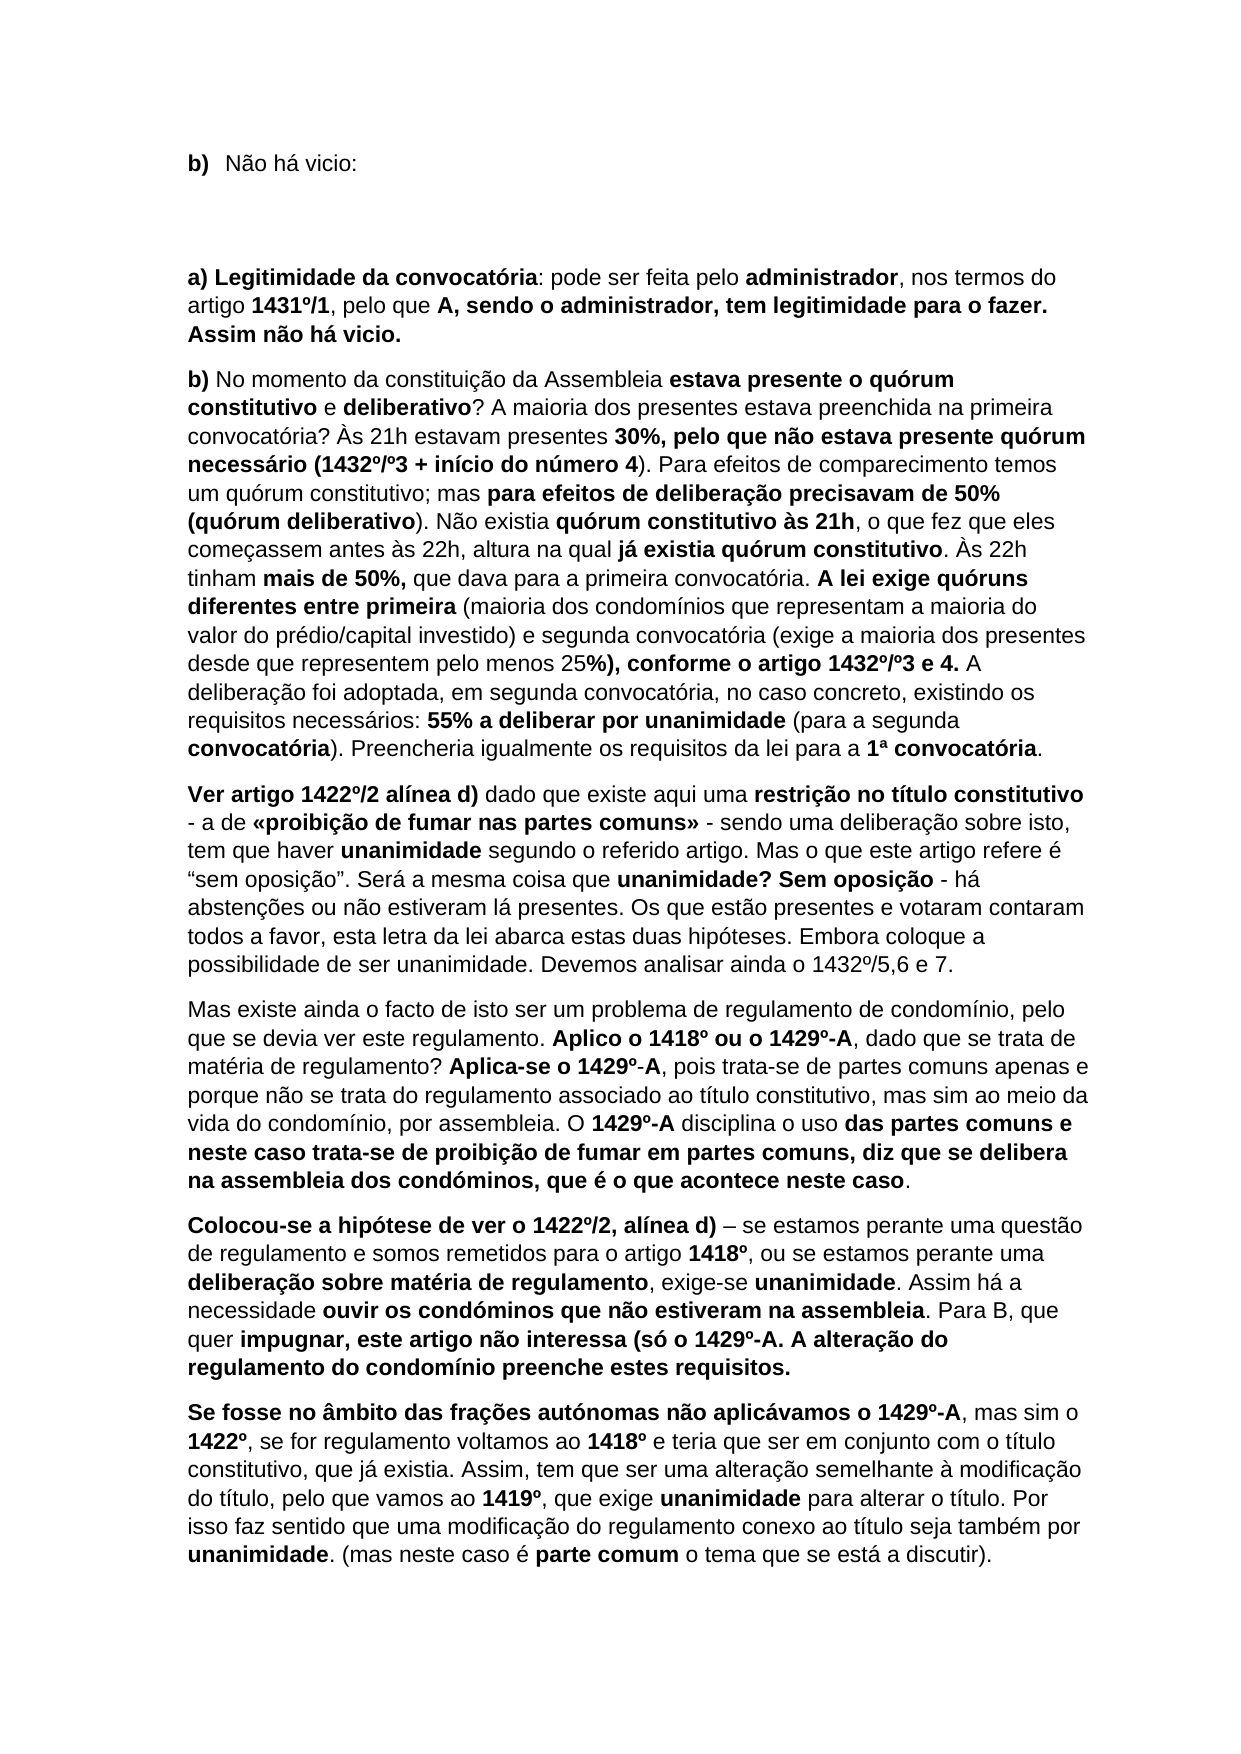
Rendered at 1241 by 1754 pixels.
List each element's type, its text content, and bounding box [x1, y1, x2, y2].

list Não há vicio: [187, 150, 1090, 176]
text a) Legitimidade da convocatória: pode ser feita pelo administrador, nos termos do artigo 1431º/1, pelo que A, sendo o administrador, tem legitimidade para o fazer. Assim não há vicio. [187, 264, 1090, 347]
text b) No momento da constituição da Assembleia estava presente o quórum constitutivo e deliberativo? A maioria dos presentes estava preenchida na primeira convocatória? Às 21h estavam presentes 30%, pelo que não estava presente quórum necessário (1432º/º3 + início do número 4). Para efeitos de comparecimento temos um quórum constitutivo; mas para efeitos de deliberação precisavam de 50% (quórum deliberativo). Não existia quórum constitutivo às 21h, o que fez que eles começassem antes às 22h, altura na qual já existia quórum constitutivo. Às 22h tinham mais de 50%, que dava para a primeira convocatória. A lei exige quóruns diferentes entre primeira (maioria dos condomínios que representam a maioria do valor do prédio/capital investido) e segunda convocatória (exige a maioria dos presentes desde que representem pelo menos 25%), conforme o artigo 1432º/º3 e 4. A deliberação foi adoptada, em segunda convocatória, no caso concreto, existindo os requisitos necessários: 55% a deliberar por unanimidade (para a segunda convocatória). Preencheria igualmente os requisitos da lei para a 1ª convocatória. [187, 366, 1090, 762]
text Mas existe ainda o facto de isto ser um problema de regulamento de condomínio, pelo que se devia ver este regulamento. Aplico o 1418º ou o 1429º-A, dado que se trata de matéria de regulamento? Aplica-se o 1429º-A, pois trata-se de partes comuns apenas e porque não se trata do regulamento associado ao título constitutivo, mas sim ao meio da vida do condomínio, por assembleia. O 1429º-A disciplina o uso das partes comuns e neste caso trata-se de proibição de fumar em partes comuns, diz que se delibera na assembleia dos condóminos, que é o que acontece neste caso. [187, 996, 1090, 1193]
text Se fosse no âmbito das frações autónomas não aplicávamos o 1429º-A, mas sim o 1422º, se for regulamento voltamos ao 1418º e teria que ser em conjunto com o título constitutivo, que já existia. Assim, tem que ser uma alteração semelhante à modificação do título, pelo que vamos ao 1419º, que exige unanimidade para alterar o título. Por isso faz sentido que uma modificação do regulamento conexo ao título seja também por unanimidade. (mas neste caso é parte comum o tema que se está a discutir). [187, 1399, 1090, 1568]
text Ver artigo 1422º/2 alínea d) dado que existe aqui uma restrição no título constitutivo - a de «proibição de fumar nas partes comuns» - sendo uma deliberação sobre isto, tem que haver unanimidade segundo o referido artigo. Mas o que este artigo refere é “sem oposição”. Será a mesma coisa que unanimidade? Sem oposição - há abstenções ou não estiveram lá presentes. Os que estão presentes e votaram contaram todos a favor, esta letra da lei abarca estas duas hipóteses. Embora coloque a possibilidade de ser unanimidade. Devemos analisar ainda o 1432º/5,6 e 7. [187, 781, 1090, 977]
text Colocou-se a hipótese de ver o 1422º/2, alínea d) – se estamos perante uma questão de regulamento e somos remetidos para o artigo 1418º, ou se estamos perante uma deliberação sobre matéria de regulamento, exige-se unanimidade. Assim há a necessidade ouvir os condóminos que não estiveram na assembleia. Para B, que quer impugnar, este artigo não interessa (só o 1429º-A. A alteração do regulamento do condomínio preenche estes requisitos. [187, 1212, 1090, 1381]
